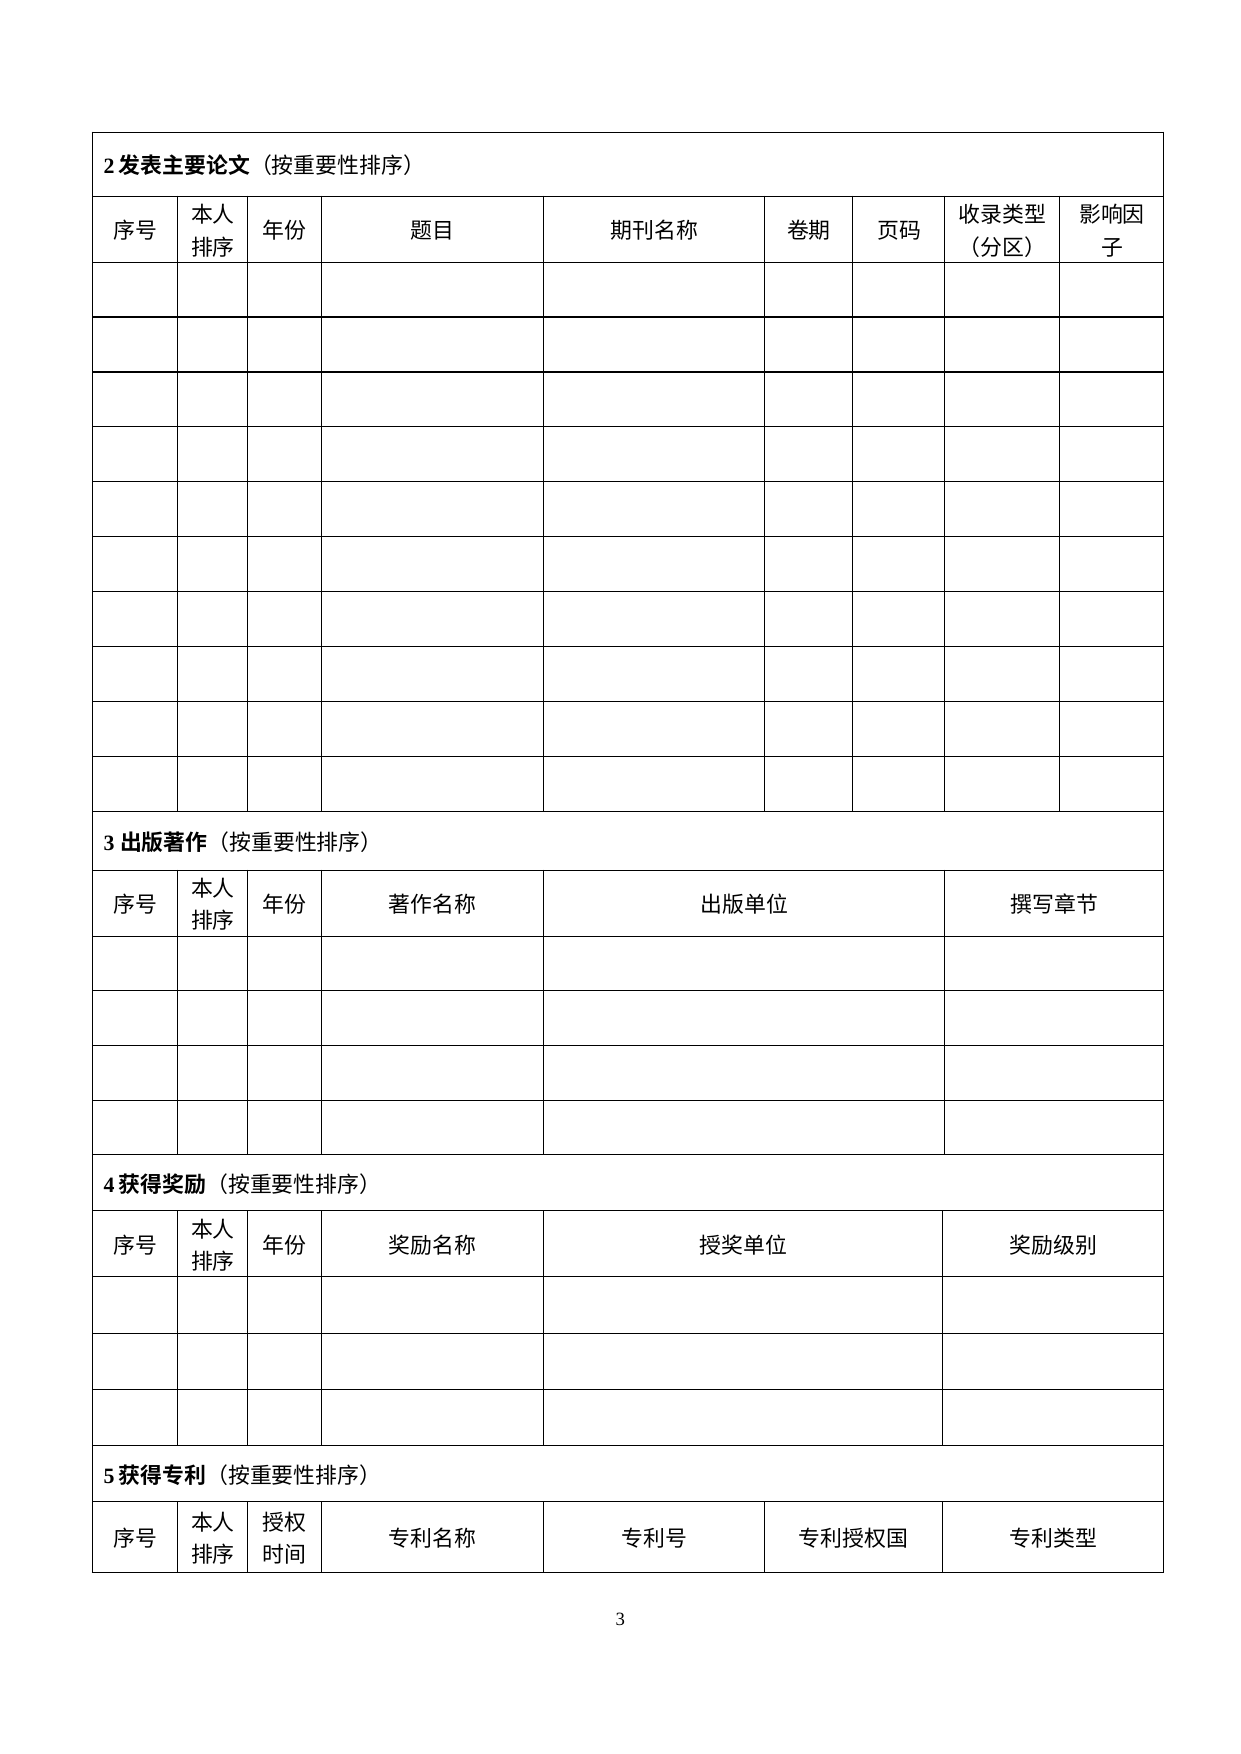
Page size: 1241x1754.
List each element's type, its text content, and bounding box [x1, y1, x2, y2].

table_cell [322, 592, 543, 646]
table_cell [178, 991, 247, 1045]
table_cell [1060, 373, 1163, 426]
table_cell [248, 1101, 321, 1154]
table_cell [248, 991, 321, 1045]
table_cell [93, 647, 177, 701]
table_cell [945, 702, 1059, 756]
table_cell [248, 482, 321, 536]
table_cell [945, 647, 1059, 701]
table_cell [765, 263, 852, 316]
table_cell 年份 [248, 197, 321, 262]
table_cell [178, 373, 247, 426]
table_cell [178, 1046, 247, 1100]
table_cell [322, 1334, 543, 1389]
table_cell [853, 318, 944, 371]
table_cell [178, 318, 247, 371]
table_cell 5获得专利（按重要性排序） [93, 1446, 1163, 1501]
table_cell [544, 991, 944, 1045]
table_cell 2发表主要论文（按重要性排序） [93, 133, 1163, 196]
table_cell [1060, 537, 1163, 591]
table_cell [544, 427, 764, 481]
table_cell [544, 592, 764, 646]
table_cell 专利名称 [322, 1502, 543, 1572]
table_cell [544, 1101, 944, 1154]
table_cell [178, 937, 247, 990]
table_cell [248, 373, 321, 426]
table_cell 收录类型（分区） [945, 197, 1059, 262]
table_cell [853, 373, 944, 426]
table_cell 序号 [93, 871, 177, 936]
table_cell [945, 482, 1059, 536]
table_cell [178, 647, 247, 701]
table_cell [765, 757, 852, 811]
table_cell [178, 702, 247, 756]
table_cell [93, 702, 177, 756]
table_cell 著作名称 [322, 871, 543, 936]
table_cell 卷期 [765, 197, 852, 262]
table_cell 专利号 [544, 1502, 764, 1572]
table_cell [322, 537, 543, 591]
table_cell [945, 318, 1059, 371]
table_cell 序号 [93, 1502, 177, 1572]
table_cell [322, 318, 543, 371]
table_cell [93, 991, 177, 1045]
table_cell [765, 373, 852, 426]
table_cell [945, 263, 1059, 316]
table_cell [248, 427, 321, 481]
table_cell [544, 937, 944, 990]
table_cell [943, 1390, 1163, 1445]
table_cell [544, 1334, 942, 1389]
table_cell 年份 [248, 1211, 321, 1276]
table_cell 序号 [93, 197, 177, 262]
table_cell [544, 1046, 944, 1100]
table_cell [544, 373, 764, 426]
table_cell [248, 592, 321, 646]
table_cell 专利授权国 [765, 1502, 942, 1572]
table_cell [93, 937, 177, 990]
table_cell 奖励级别 [943, 1211, 1163, 1276]
table_cell [1060, 427, 1163, 481]
table_cell [93, 1334, 177, 1389]
table_cell [544, 702, 764, 756]
table_cell [322, 757, 543, 811]
table_cell [544, 1277, 942, 1332]
table_cell [853, 647, 944, 701]
table_cell [765, 537, 852, 591]
table_cell [322, 1046, 543, 1100]
table_cell [178, 1101, 247, 1154]
table_cell 年份 [248, 871, 321, 936]
table_cell [248, 757, 321, 811]
table_cell 题目 [322, 197, 543, 262]
table_cell [945, 1046, 1163, 1100]
table_cell [248, 1390, 321, 1445]
table_cell [178, 537, 247, 591]
table_cell [943, 1334, 1163, 1389]
table_cell [765, 702, 852, 756]
table_cell [1060, 482, 1163, 536]
table_cell [248, 263, 321, 316]
table_cell 4获得奖励（按重要性排序） [93, 1155, 1163, 1210]
table_cell 本人排序 [178, 1502, 247, 1572]
table_cell [1060, 318, 1163, 371]
table_cell 页码 [853, 197, 944, 262]
table_cell [1060, 647, 1163, 701]
table_cell [322, 702, 543, 756]
table_cell 奖励名称 [322, 1211, 543, 1276]
table_cell 序号 [93, 1211, 177, 1276]
table_cell [248, 1334, 321, 1389]
table_cell [93, 592, 177, 646]
table_cell [544, 1390, 942, 1445]
table_cell [248, 937, 321, 990]
table_cell [765, 427, 852, 481]
table_cell [178, 757, 247, 811]
table_cell [178, 263, 247, 316]
table_cell [322, 427, 543, 481]
table_cell 本人 排序 [178, 871, 247, 936]
table_cell [322, 647, 543, 701]
table_cell [178, 482, 247, 536]
table_cell [322, 1101, 543, 1154]
table_cell 本人 排序 [178, 1211, 247, 1276]
table_cell [853, 592, 944, 646]
table_cell [945, 991, 1163, 1045]
table_cell [93, 482, 177, 536]
table_cell [544, 263, 764, 316]
table_cell [544, 482, 764, 536]
table_cell [1060, 263, 1163, 316]
table_cell 撰写章节 [945, 871, 1163, 936]
table_cell [945, 592, 1059, 646]
table_cell [93, 427, 177, 481]
table_cell [765, 592, 852, 646]
table_cell [765, 482, 852, 536]
table_cell [322, 937, 543, 990]
table_cell [93, 757, 177, 811]
table_cell [178, 1277, 247, 1332]
table_cell [765, 318, 852, 371]
table_cell 授奖单位 [544, 1211, 942, 1276]
table_cell [178, 1334, 247, 1389]
table_cell [248, 1046, 321, 1100]
table_cell [322, 1277, 543, 1332]
table_cell [1060, 592, 1163, 646]
table_cell [93, 263, 177, 316]
table_cell [93, 1390, 177, 1445]
table_cell [945, 427, 1059, 481]
table_cell [322, 991, 543, 1045]
table_cell [544, 537, 764, 591]
table_cell 出版单位 [544, 871, 944, 936]
table_cell [93, 1046, 177, 1100]
table_cell [248, 647, 321, 701]
table_cell [1060, 757, 1163, 811]
table_cell [178, 1390, 247, 1445]
table_cell [943, 1277, 1163, 1332]
table_cell [93, 1101, 177, 1154]
table_cell [945, 1101, 1163, 1154]
table_cell [93, 373, 177, 426]
table_cell [93, 1277, 177, 1332]
table_cell [544, 647, 764, 701]
table_cell [544, 318, 764, 371]
table_cell [248, 702, 321, 756]
table_cell [945, 537, 1059, 591]
table_cell [945, 937, 1163, 990]
table_cell [853, 427, 944, 481]
table_cell [93, 537, 177, 591]
table_cell [853, 702, 944, 756]
table_cell [248, 1277, 321, 1332]
table_cell [248, 318, 321, 371]
table_cell [322, 482, 543, 536]
table_cell [853, 263, 944, 316]
table_cell 专利类型 [943, 1502, 1163, 1572]
table_cell [178, 427, 247, 481]
table_cell [248, 537, 321, 591]
table_cell [853, 757, 944, 811]
table_cell [945, 757, 1059, 811]
table_cell [322, 1390, 543, 1445]
table_cell 本人 排序 [178, 197, 247, 262]
table_cell [544, 757, 764, 811]
table_cell [853, 537, 944, 591]
table_cell [178, 592, 247, 646]
table_cell 授权时间 [248, 1502, 321, 1572]
table_cell 期刊名称 [544, 197, 764, 262]
table_cell [765, 647, 852, 701]
table_cell [322, 373, 543, 426]
table_cell 影响因子 [1060, 197, 1163, 262]
table_cell [1060, 702, 1163, 756]
table_cell [853, 482, 944, 536]
table_cell [945, 373, 1059, 426]
table_cell [93, 318, 177, 371]
table_cell 3 出版著作（按重要性排序） [93, 812, 1163, 869]
table_cell [322, 263, 543, 316]
